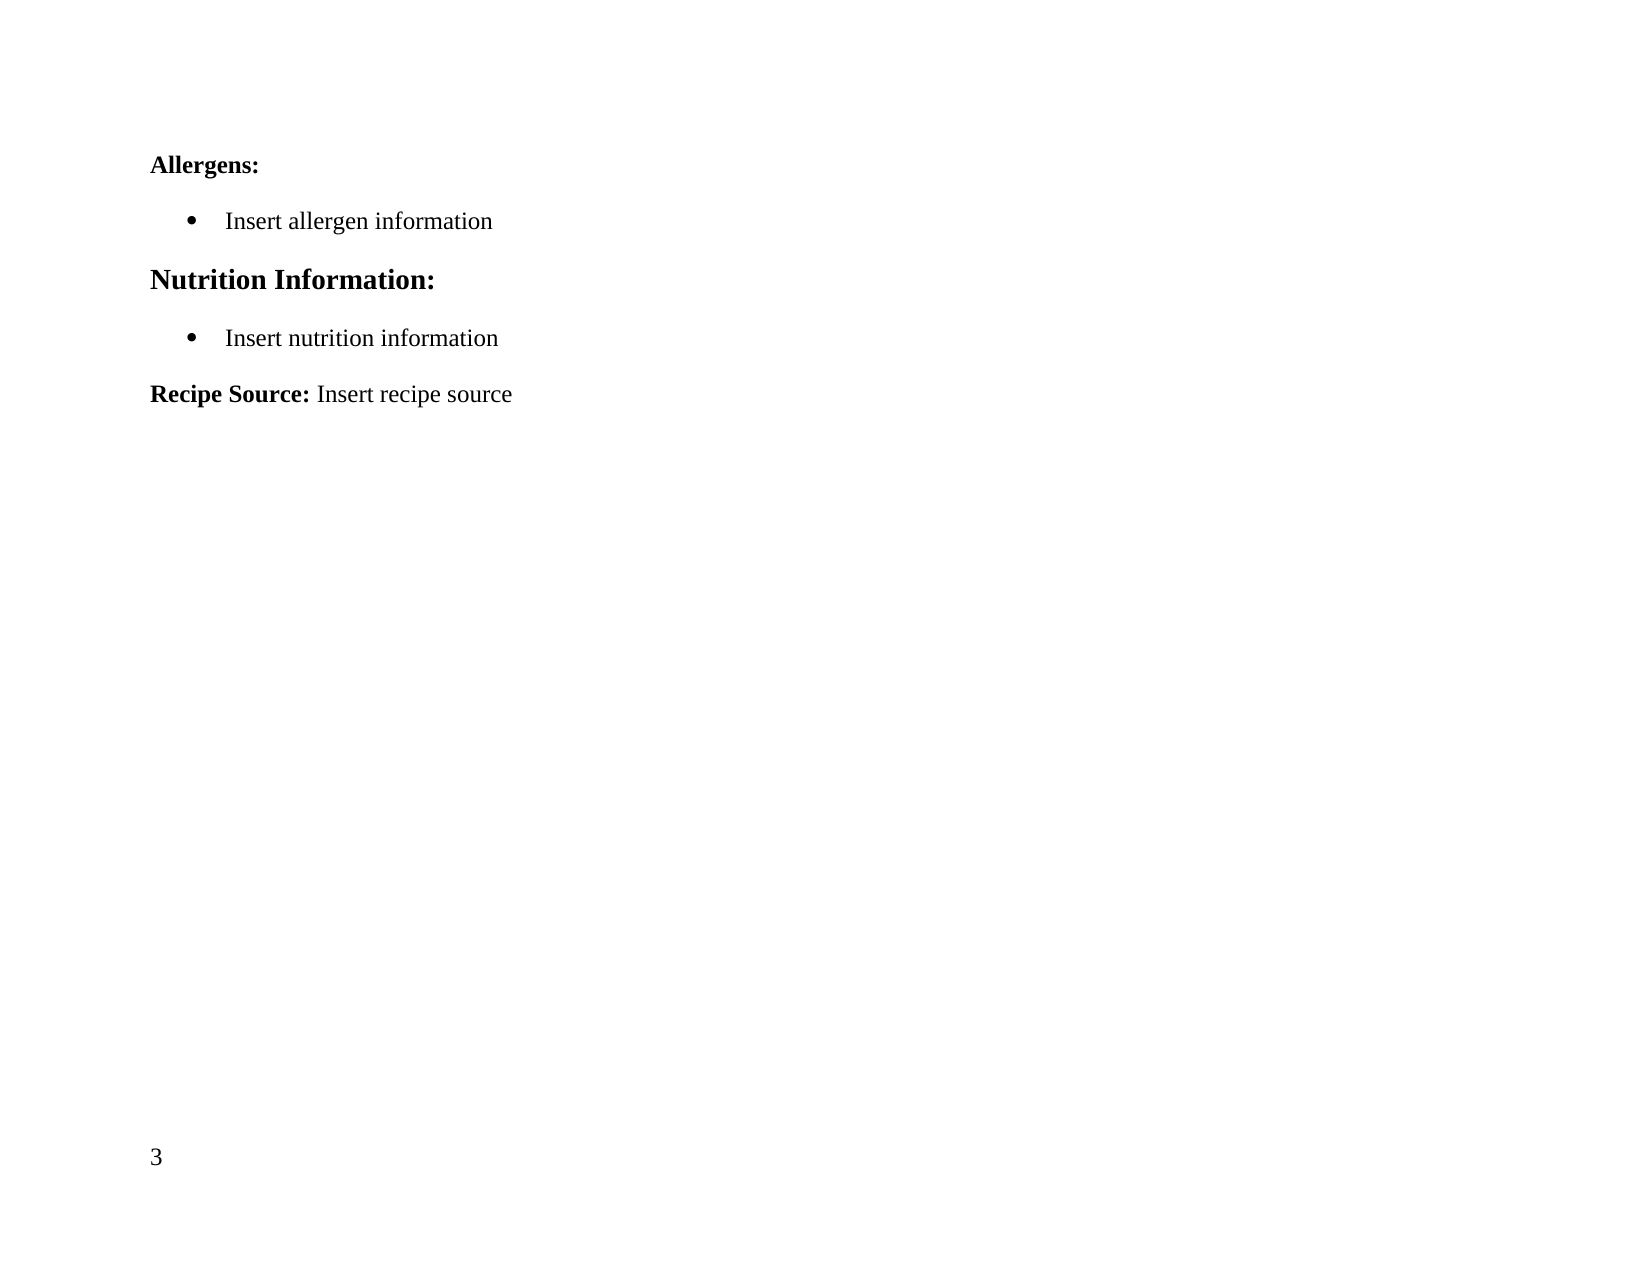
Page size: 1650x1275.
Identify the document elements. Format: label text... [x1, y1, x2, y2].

subtitle Nutrition Information: [150, 262, 1500, 296]
list Insert allergen information [187, 206, 1500, 235]
subtitle Allergens: [150, 150, 1500, 179]
subtitle Recipe Source: Insert recipe source [150, 379, 1500, 408]
list Insert nutrition information [187, 323, 1500, 352]
